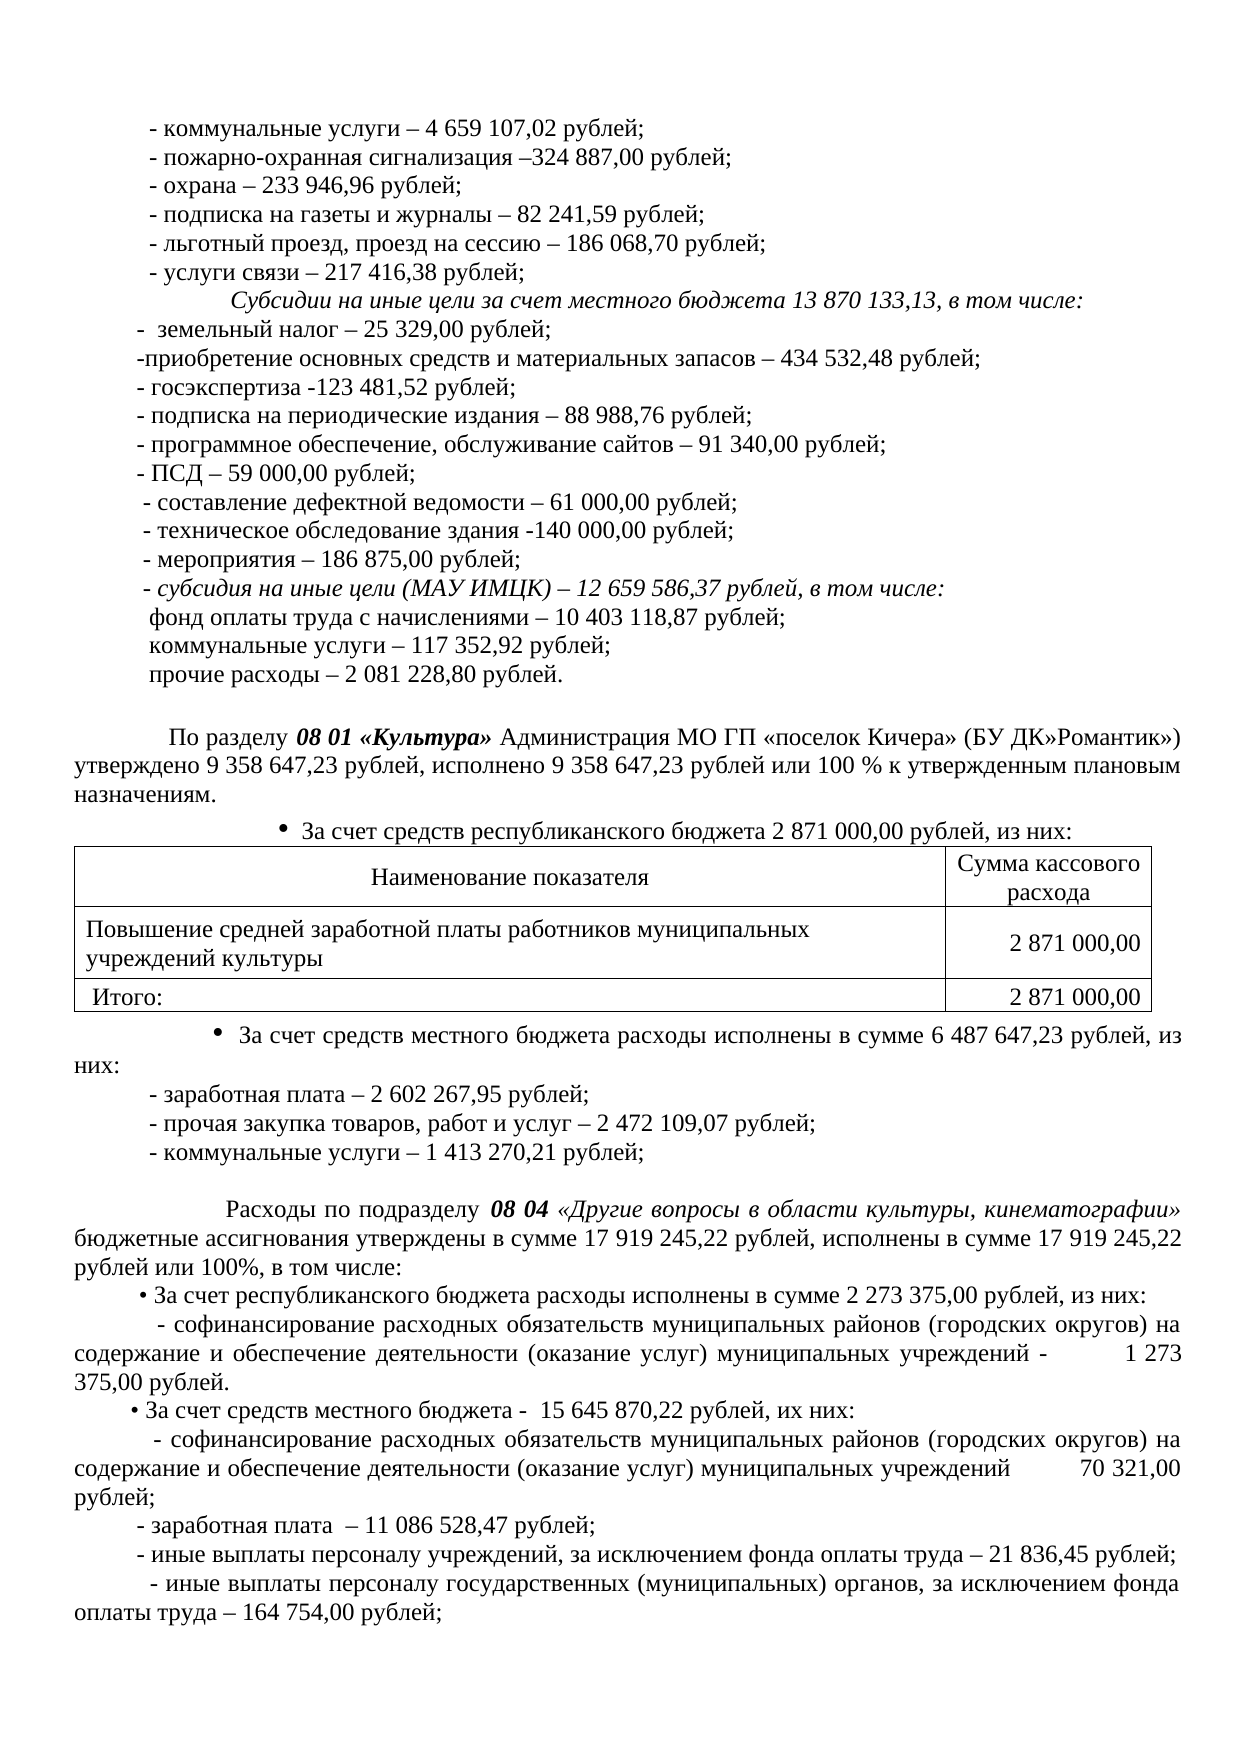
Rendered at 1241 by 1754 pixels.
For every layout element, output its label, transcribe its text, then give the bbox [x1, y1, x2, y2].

text - субсидия на иные цели (МАУ ИМЦК) – 12 659 586,37 рублей, в том числе: [74, 573, 1182, 602]
text - заработная плата – 2 602 267,95 рублей; [74, 1079, 1182, 1108]
text фонд оплаты труда с начислениями – 10 403 118,87 рублей; [74, 602, 1182, 631]
table_cell 2 871 000,00 [946, 907, 1151, 978]
text - услуги связи – 217 416,38 рублей; [74, 257, 1182, 286]
text - коммунальные услуги – 4 659 107,02 рублей; [74, 113, 1182, 142]
table_cell Итого: [75, 979, 945, 1011]
table_header Сумма кассового расхода [946, 847, 1151, 906]
text - земельный налог – 25 329,00 рублей; [74, 314, 1182, 343]
text - заработная плата – 11 086 528,47 рублей; [74, 1510, 1182, 1539]
text - госэкспертиза -123 481,52 рублей; [74, 372, 1182, 401]
text - подписка на периодические издания – 88 988,76 рублей; [74, 401, 1182, 429]
text - софинансирование расходных обязательств муниципальных районов (городских округов) на содержание и обеспечение деятельности (оказание услуг) муниципальных учреждений 70 321,00 рублей; [74, 1424, 1182, 1510]
text • За счет средств республиканского бюджета 2 871 000,00 рублей, из них: [74, 808, 1182, 846]
text • За счет республиканского бюджета расходы исполнены в сумме 2 273 375,00 рублей, из них: [74, 1280, 1182, 1309]
text По разделу 08 01 «Культура» Администрация МО ГП «поселок Кичера» (БУ ДК»Романтик») утверждено 9 358 647,23 рублей, исполнено 9 358 647,23 рублей или 100 % к утвержденным плановым назначениям. [74, 722, 1182, 808]
text - составление дефектной ведомости – 61 000,00 рублей; [74, 487, 1182, 516]
text прочие расходы – 2 081 228,80 рублей. [74, 659, 1182, 688]
table_cell 2 871 000,00 [946, 979, 1151, 1011]
text - программное обеспечение, обслуживание сайтов – 91 340,00 рублей; [74, 429, 1182, 458]
text -приобретение основных средств и материальных запасов – 434 532,48 рублей; [74, 343, 1182, 372]
text - коммунальные услуги – 1 413 270,21 рублей; [74, 1137, 1182, 1165]
text - льготный проезд, проезд на сессию – 186 068,70 рублей; [74, 228, 1182, 257]
text - софинансирование расходных обязательств муниципальных районов (городских округов) на содержание и обеспечение деятельности (оказание услуг) муниципальных учреждений - 1 273 375,00 рублей. [74, 1309, 1182, 1395]
text - подписка на газеты и журналы – 82 241,59 рублей; [74, 199, 1182, 228]
text - ПСД – 59 000,00 рублей; [74, 458, 1182, 487]
text - пожарно-охранная сигнализация –324 887,00 рублей; [74, 142, 1182, 171]
text Субсидии на иные цели за счет местного бюджета 13 870 133,13, в том числе: [74, 286, 1182, 314]
text Расходы по подразделу 08 04 «Другие вопросы в области культуры, кинематографии» бюджетные ассигнования утверждены в сумме 17 919 245,22 рублей, исполнены в сумме 17 919 245,22 рублей или 100%, в том числе: [74, 1194, 1182, 1280]
text - прочая закупка товаров, работ и услуг – 2 472 109,07 рублей; [74, 1108, 1182, 1137]
text коммунальные услуги – 117 352,92 рублей; [74, 631, 1182, 659]
table_header Наименование показателя [75, 847, 945, 906]
text - техническое обследование здания -140 000,00 рублей; [74, 516, 1182, 544]
text • За счет средств местного бюджета - 15 645 870,22 рублей, их них: [74, 1395, 1182, 1424]
text - иные выплаты персоналу государственных (муниципальных) органов, за исключением фонда оплаты труда – 164 754,00 рублей; [74, 1568, 1182, 1625]
text - иные выплаты персоналу учреждений, за исключением фонда оплаты труда – 21 836,45 рублей; [74, 1539, 1182, 1568]
table_cell Повышение средней заработной платы работников муниципальных учреждений культуры [75, 907, 945, 978]
text - мероприятия – 186 875,00 рублей; [74, 544, 1182, 573]
text • За счет средств местного бюджета расходы исполнены в сумме 6 487 647,23 рублей, из них: [74, 1012, 1182, 1079]
text - охрана – 233 946,96 рублей; [74, 171, 1182, 199]
